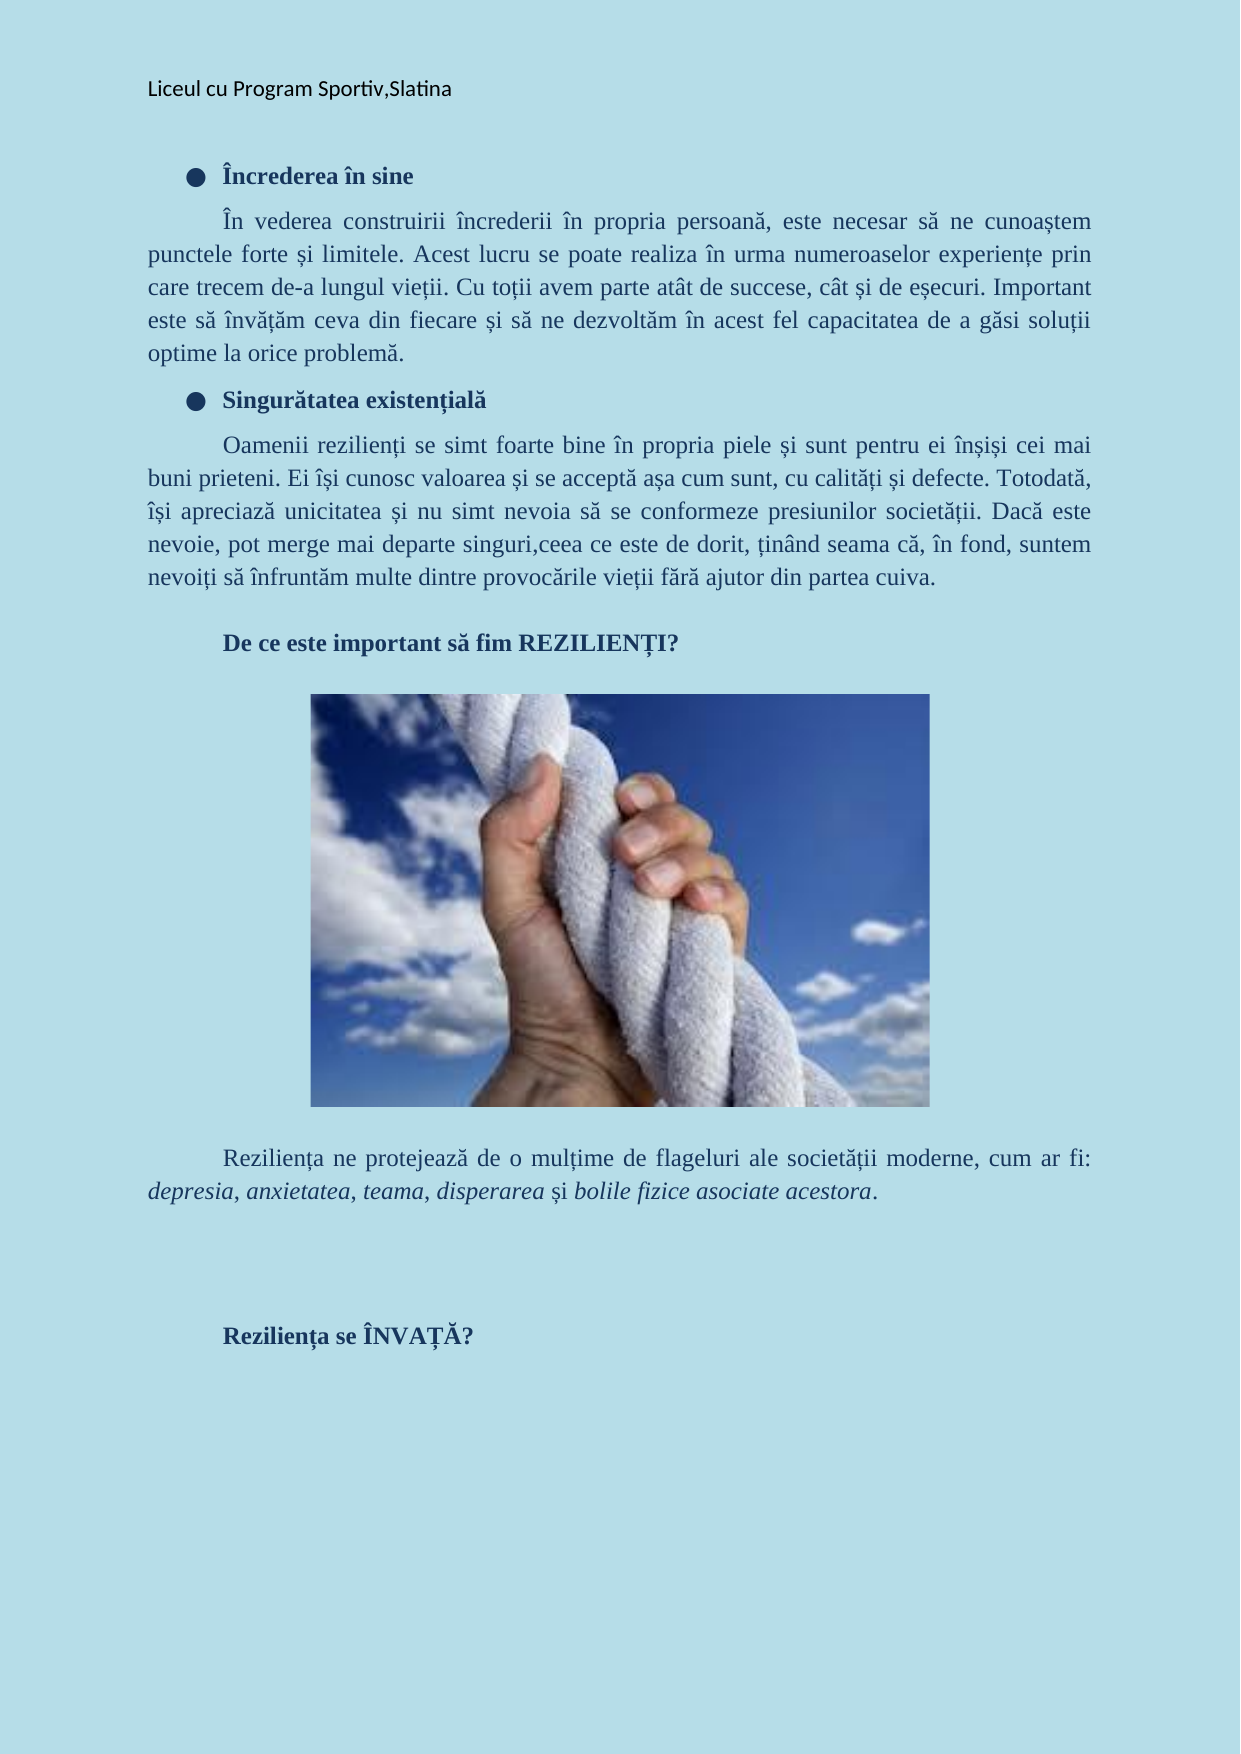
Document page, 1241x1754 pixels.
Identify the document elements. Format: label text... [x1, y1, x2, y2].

text Reziliența ne protejează de o mulțime de flageluri ale societății moderne, cum ar fi: depresia, anxietatea, teama, disperarea și bolile fizice asociate acestora. [148, 1143, 1093, 1205]
text Oamenii rezilienți se simt foarte bine în propria piele și sunt pentru ei înșiși cei mai buni prieteni. Ei își cunosc valoarea și se acceptă așa cum sunt, cu calități și defecte. Totodată, își apreciază unicitatea și nu simt nevoia să se conformeze presiunilor societății. Dacă este nevoie, pot merge mai departe singuri,ceea ce este de dorit, ținând seama că, în fond, suntem nevoiți să înfruntăm multe dintre provocările vieții fără ajutor din partea cuiva. [148, 430, 1093, 591]
list Încrederea în sine [185, 148, 1093, 199]
text În vederea construirii încrederii în propria persoană, este necesar să ne cunoaștem punctele forte și limitele. Acest lucru se poate realiza în urma numeroaselor experiențe prin care trecem de-a lungul vieții. Cu toții avem parte atât de succese, cât și de eșecuri. Important este să învățăm ceva din fiecare și să ne dezvoltăm în acest fel capacitatea de a găsi soluții optime la orice problemă. [148, 206, 1093, 367]
picture [310, 694, 930, 1107]
text Reziliența se ÎNVAȚĂ? [148, 1321, 1093, 1350]
list Singurătatea existențială [185, 372, 1093, 423]
text De ce este important să fim REZILIENȚI? [148, 628, 1093, 657]
